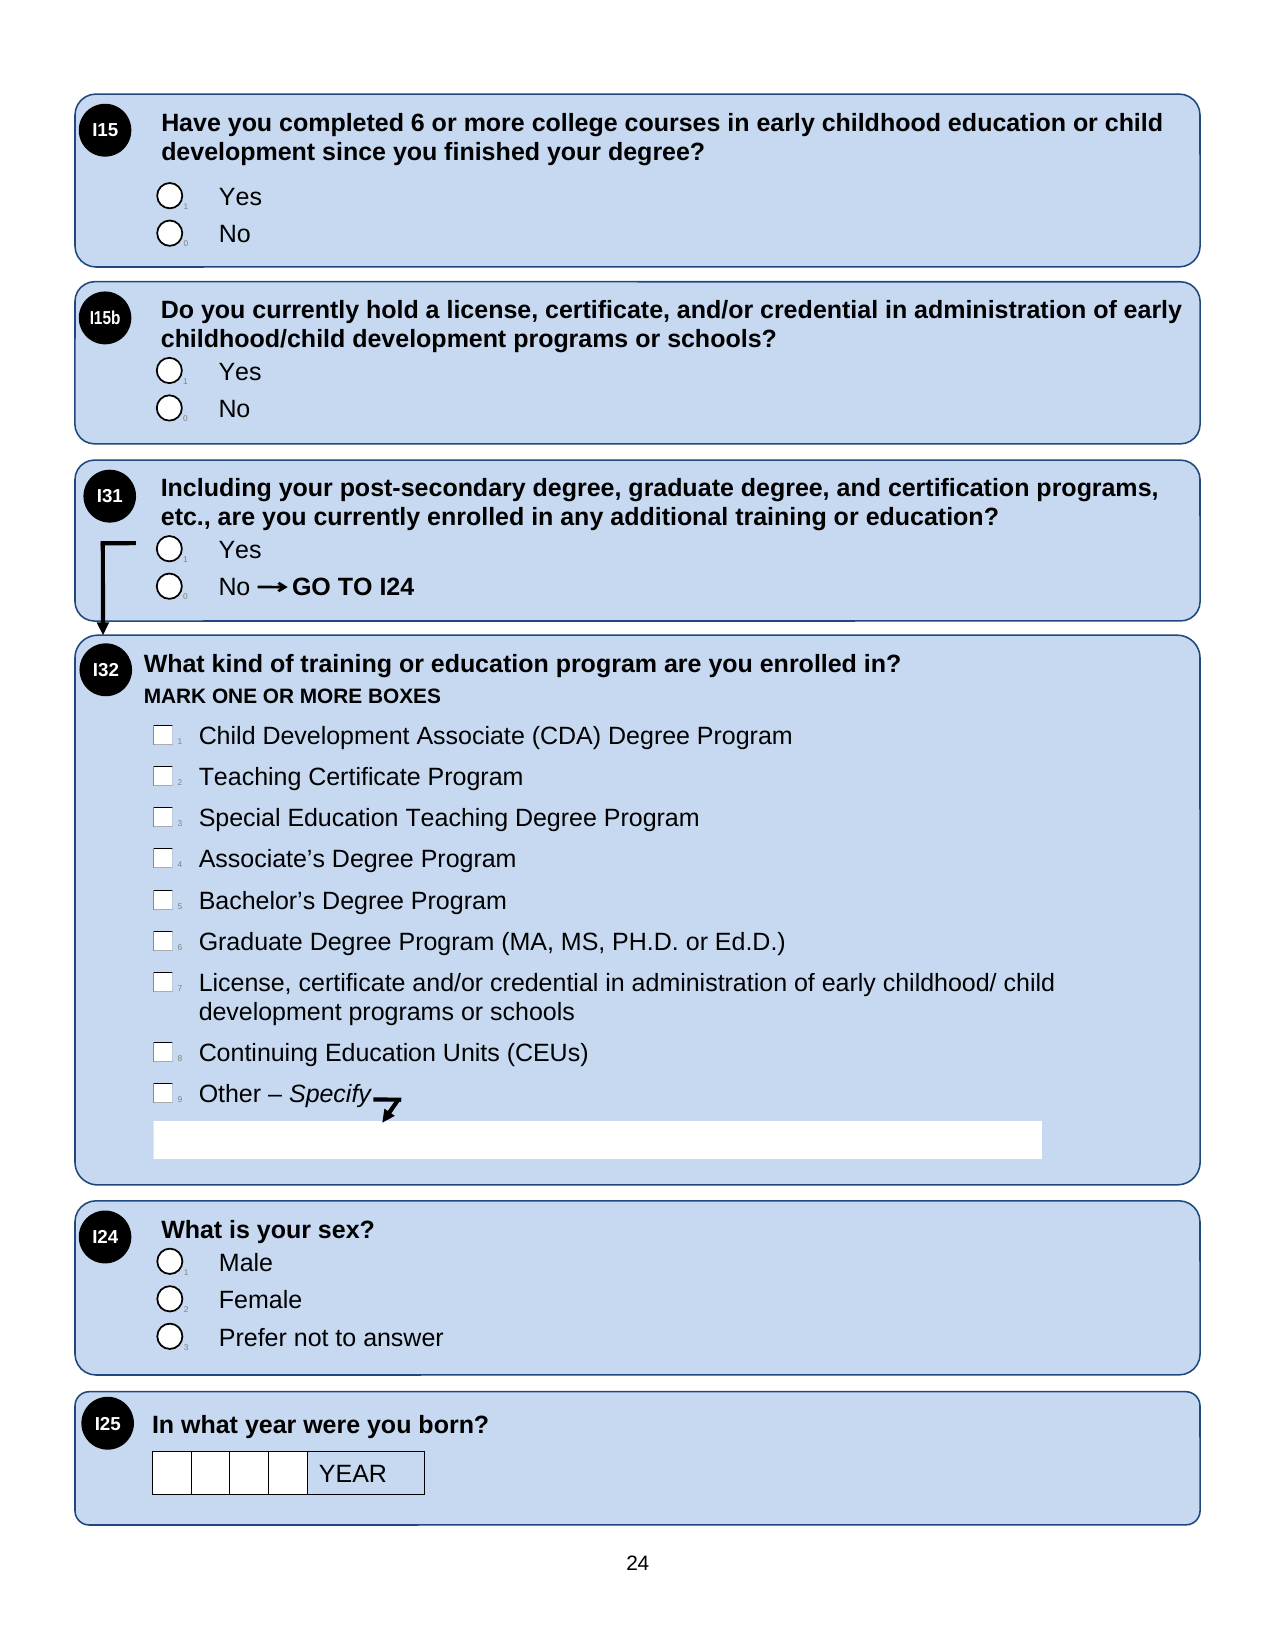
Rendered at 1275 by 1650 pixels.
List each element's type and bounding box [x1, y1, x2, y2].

picture [153, 931, 173, 951]
picture [153, 1083, 173, 1103]
picture [153, 890, 173, 910]
picture [153, 972, 173, 992]
picture [153, 725, 173, 745]
picture [153, 766, 173, 786]
picture [153, 807, 173, 827]
picture [153, 848, 173, 868]
picture [153, 1042, 173, 1062]
